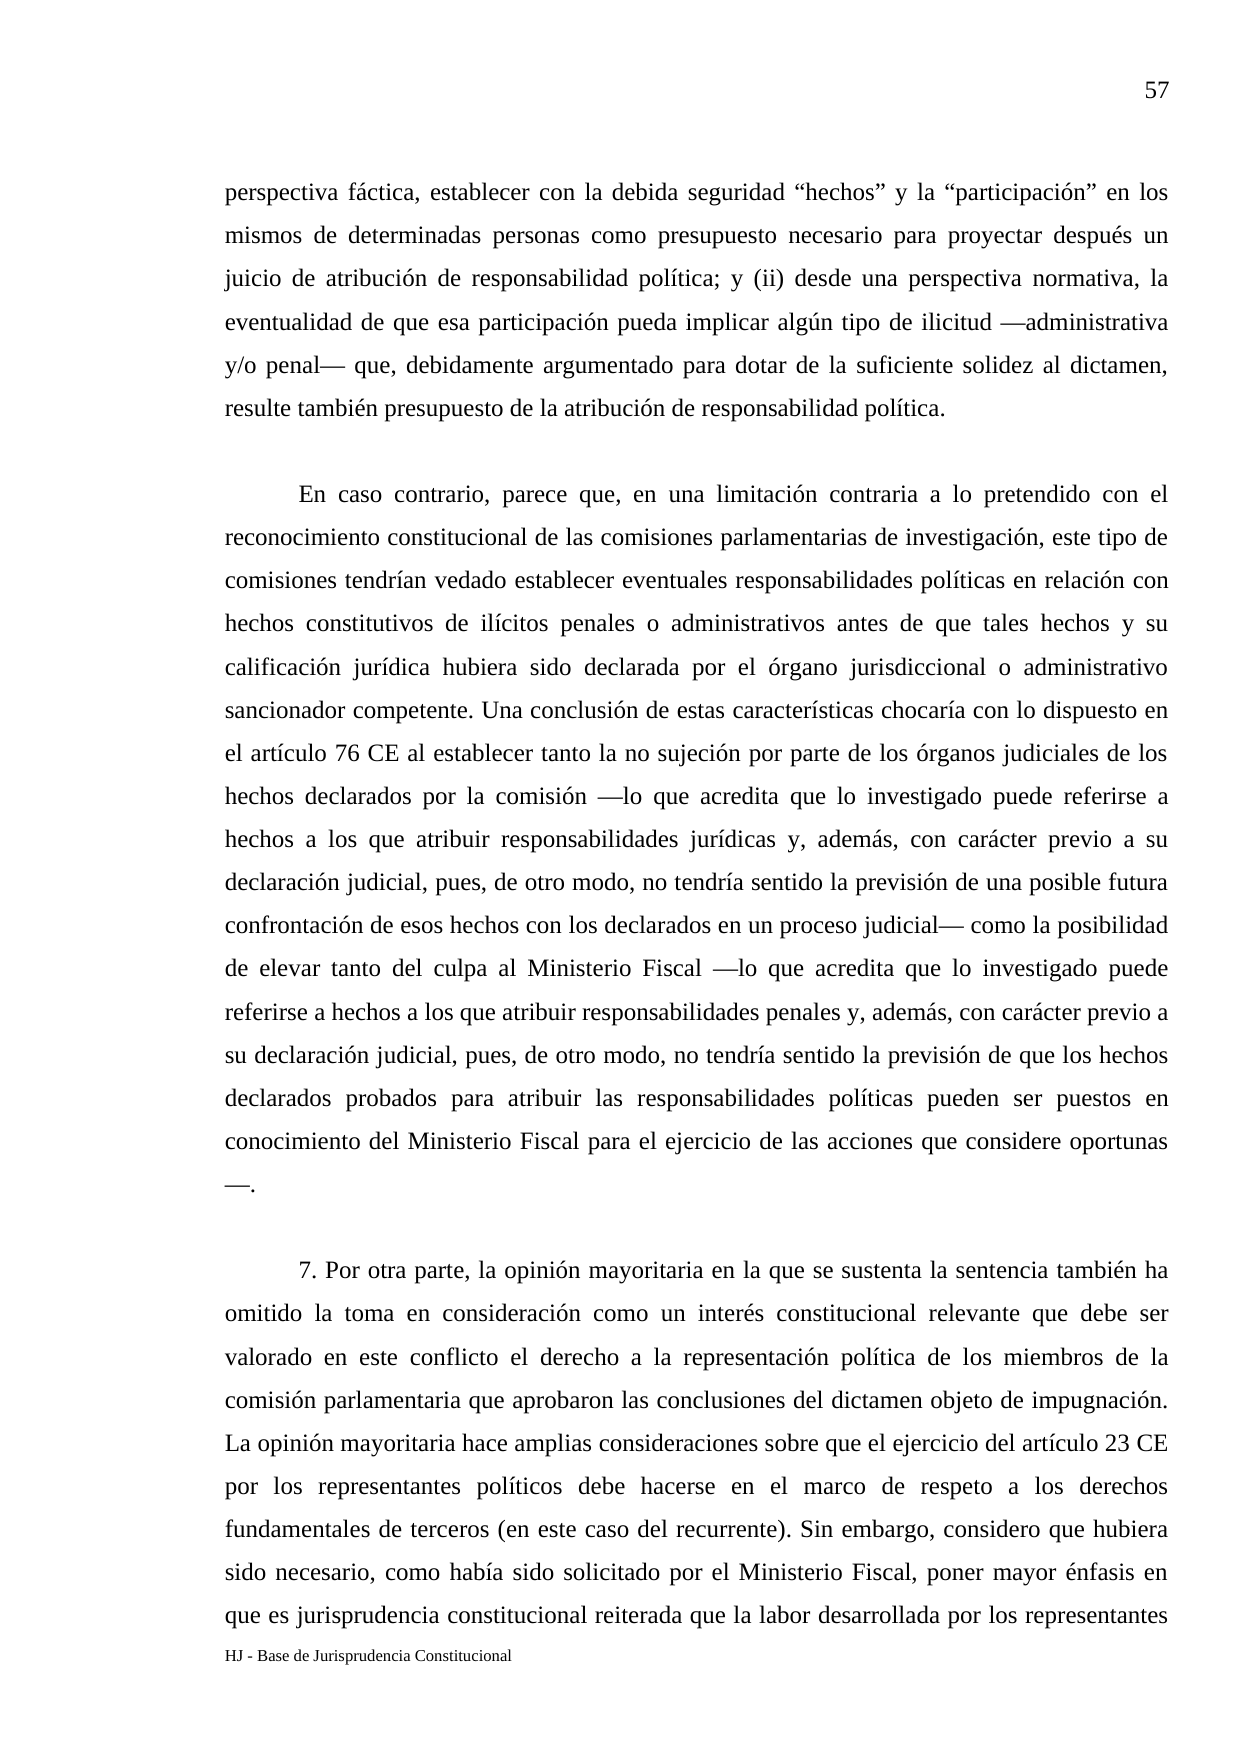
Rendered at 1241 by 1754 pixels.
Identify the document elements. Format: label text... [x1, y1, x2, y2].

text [224, 177, 1169, 422]
text En caso contrario, parece que, en una limitación contraria a lo pretendido con el reconocimiento constitucional de las comisiones parlamentarias de investigación, este tipo de comisiones tendrían vedado establecer eventuales responsabilidades políticas en relación con hechos constitutivos de ilícitos penales o administrativos antes de que tales hechos y su calificación jurídica hubiera sido declarada por el órgano jurisdiccional o administrativo sancionador competente. Una conclusión de estas características chocaría con lo dispuesto en el artículo 76 CE al establecer tanto la no sujeción por parte de los órganos judiciales de los hechos declarados por la comisión —lo que acredita que lo investigado puede referirse a hechos a los que atribuir responsabilidades jurídicas y, además, con carácter previo a su declaración judicial, pues, de otro modo, no tendría sentido la previsión de una posible futura confrontación de esos hechos con los declarados en un proceso judicial— como la posibilidad de elevar tanto del culpa al Ministerio Fiscal —lo que acredita que lo investigado puede referirse a hechos a los que atribuir responsabilidades penales y, además, con carácter previo a su declaración judicial, pues, de otro modo, no tendría sentido la previsión de que los hechos declarados probados para atribuir las responsabilidades políticas pueden ser puestos en conocimiento del Ministerio Fiscal para el ejercicio de las acciones que considere oportunas—. [224, 479, 1169, 1198]
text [224, 1255, 1169, 1629]
